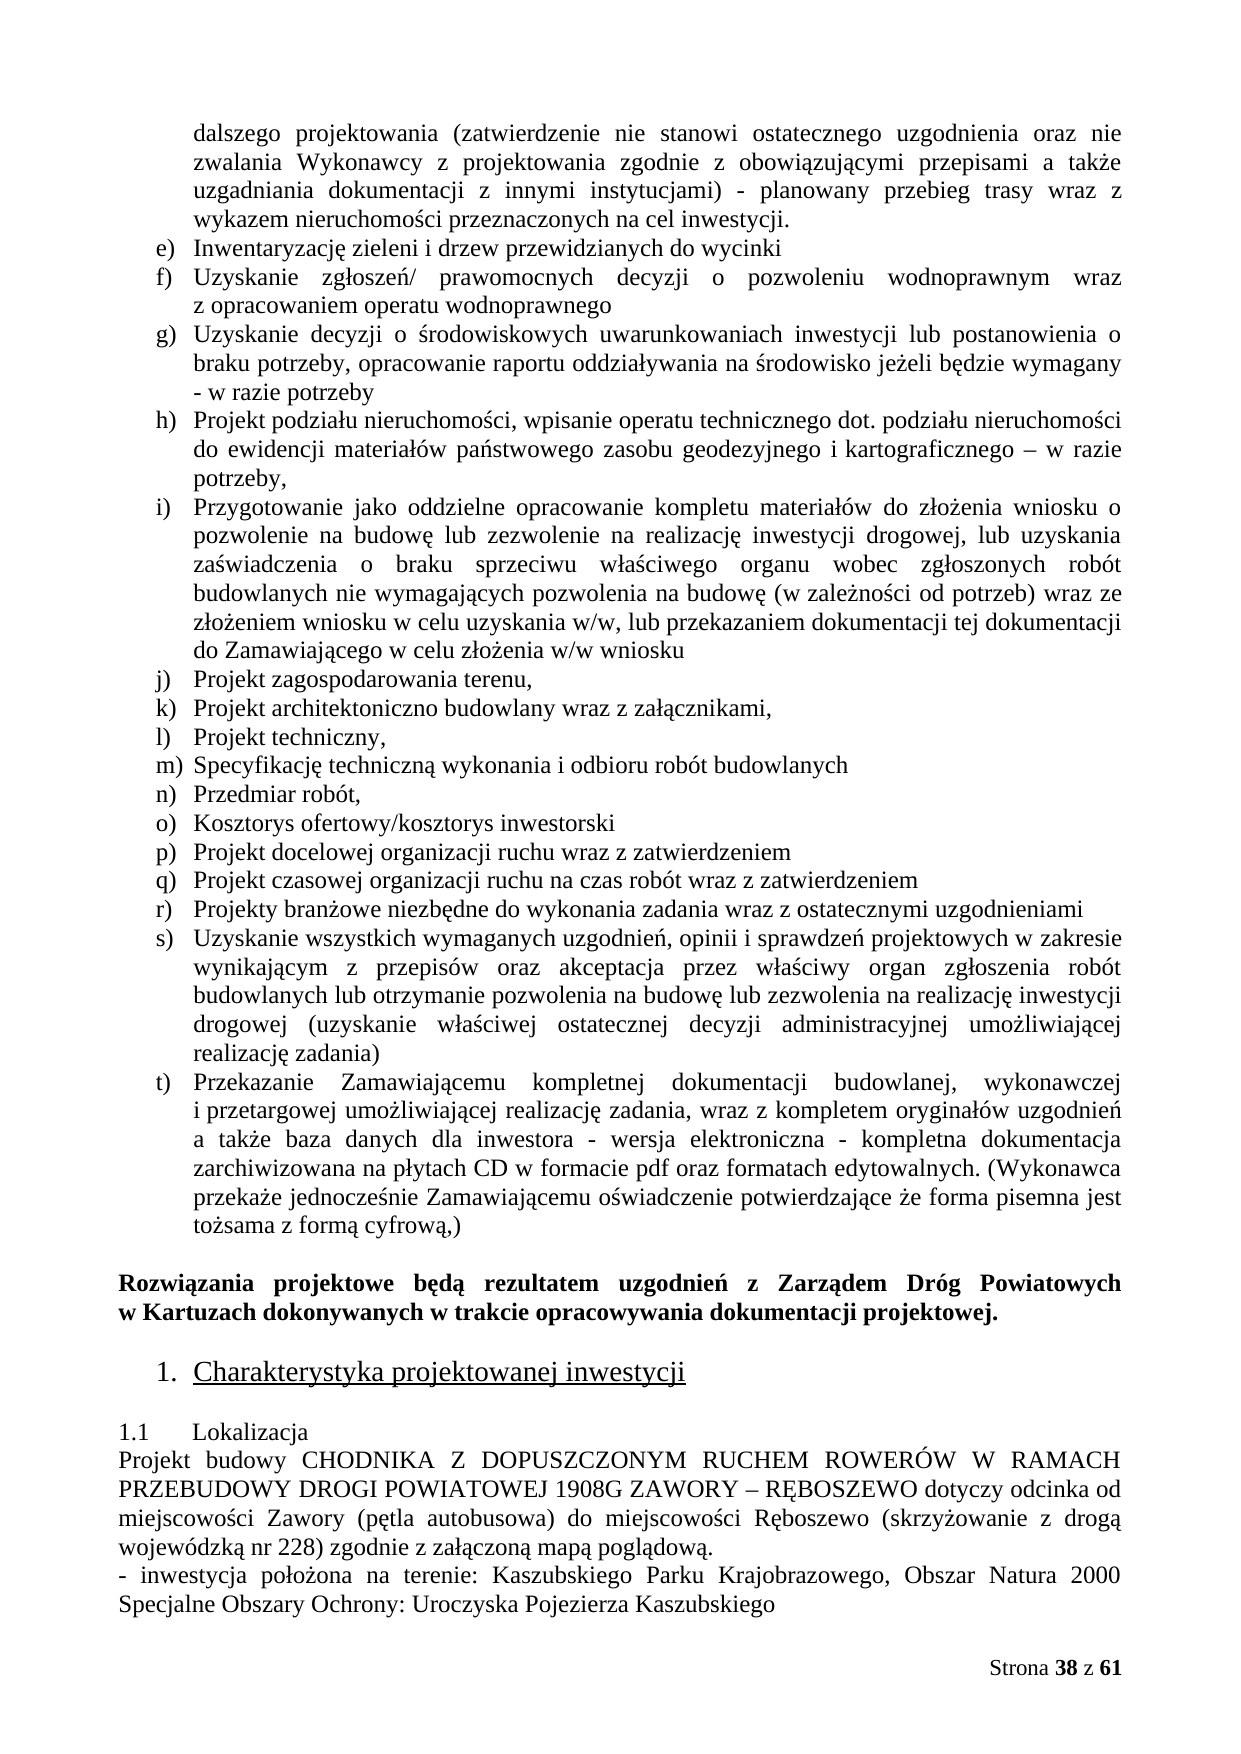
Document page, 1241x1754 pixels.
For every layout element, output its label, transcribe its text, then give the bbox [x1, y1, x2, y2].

list Przedmiar robót, [156, 779, 1122, 808]
list Uzyskanie decyzji o środowiskowych uwarunkowaniach inwestycji lub postanowienia o braku potrzeby, opracowanie raportu oddziaływania na środowisko jeżeli będzie wymagany - w razie potrzeby [156, 319, 1122, 406]
list Projekty branżowe niezbędne do wykonania zadania wraz z ostatecznymi uzgodnieniami [156, 894, 1122, 923]
list Projekt techniczny, [156, 722, 1122, 751]
list Charakterystyka projektowanej inwestycji [156, 1354, 1122, 1388]
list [156, 118, 1122, 233]
text 1.1 Lokalizacja [118, 1417, 1122, 1445]
list Projekt czasowej organizacji ruchu na czas robót wraz z zatwierdzeniem [156, 866, 1122, 894]
list Inwentaryzację zieleni i drzew przewidzianych do wycinki [156, 233, 1122, 262]
list Projekt zagospodarowania terenu, [156, 664, 1122, 693]
list Przekazanie Zamawiającemu kompletnej dokumentacji budowlanej, wykonawczej i przetargowej umożliwiającej realizację zadania, wraz z kompletem oryginałów uzgodnień a także baza danych dla inwestora - wersja elektroniczna - kompletna dokumentacja zarchiwizowana na płytach CD w formacie pdf oraz formatach edytowalnych. (Wykonawca przekaże jednocześnie Zamawiającemu oświadczenie potwierdzające że forma pisemna jest tożsama z formą cyfrową,) [156, 1067, 1122, 1239]
text Rozwiązania projektowe będą rezultatem uzgodnień z Zarządem Dróg Powiatowych w Kartuzach dokonywanych w trakcie opracowywania dokumentacji projektowej. [118, 1268, 1122, 1326]
text Projekt budowy CHODNIKA Z DOPUSZCZONYM RUCHEM ROWERÓW W RAMACH PRZEBUDOWY DROGI POWIATOWEJ 1908G ZAWORY – RĘBOSZEWO dotyczy odcinka od miejscowości Zawory (pętla autobusowa) do miejscowości Ręboszewo (skrzyżowanie z drogą wojewódzką nr 228) zgodnie z załączoną mapą poglądową. [118, 1445, 1122, 1560]
text - inwestycja położona na terenie: Kaszubskiego Parku Krajobrazowego, Obszar Natura 2000 Specjalne Obszary Ochrony: Uroczyska Pojezierza Kaszubskiego [118, 1560, 1122, 1618]
list Uzyskanie zgłoszeń/ prawomocnych decyzji o pozwoleniu wodnoprawnym wraz z opracowaniem operatu wodnoprawnego [156, 262, 1122, 319]
list Przygotowanie jako oddzielne opracowanie kompletu materiałów do złożenia wniosku o pozwolenie na budowę lub zezwolenie na realizację inwestycji drogowej, lub uzyskania zaświadczenia o braku sprzeciwu właściwego organu wobec zgłoszonych robót budowlanych nie wymagających pozwolenia na budowę (w zależności od potrzeb) wraz ze złożeniem wniosku w celu uzyskania w/w, lub przekazaniem dokumentacji tej dokumentacji do Zamawiającego w celu złożenia w/w wniosku [156, 492, 1122, 664]
list Projekt podziału nieruchomości, wpisanie operatu technicznego dot. podziału nieruchomości do ewidencji materiałów państwowego zasobu geodezyjnego i kartograficznego – w razie potrzeby, [156, 406, 1122, 492]
list Uzyskanie wszystkich wymaganych uzgodnień, opinii i sprawdzeń projektowych w zakresie wynikającym z przepisów oraz akceptacja przez właściwy organ zgłoszenia robót budowlanych lub otrzymanie pozwolenia na budowę lub zezwolenia na realizację inwestycji drogowej (uzyskanie właściwej ostatecznej decyzji administracyjnej umożliwiającej realizację zadania) [156, 923, 1122, 1067]
list Kosztorys ofertowy/kosztorys inwestorski [156, 808, 1122, 837]
list Projekt docelowej organizacji ruchu wraz z zatwierdzeniem [156, 837, 1122, 866]
list Specyfikację techniczną wykonania i odbioru robót budowlanych [156, 751, 1122, 779]
list Projekt architektoniczno budowlany wraz z załącznikami, [156, 693, 1122, 722]
